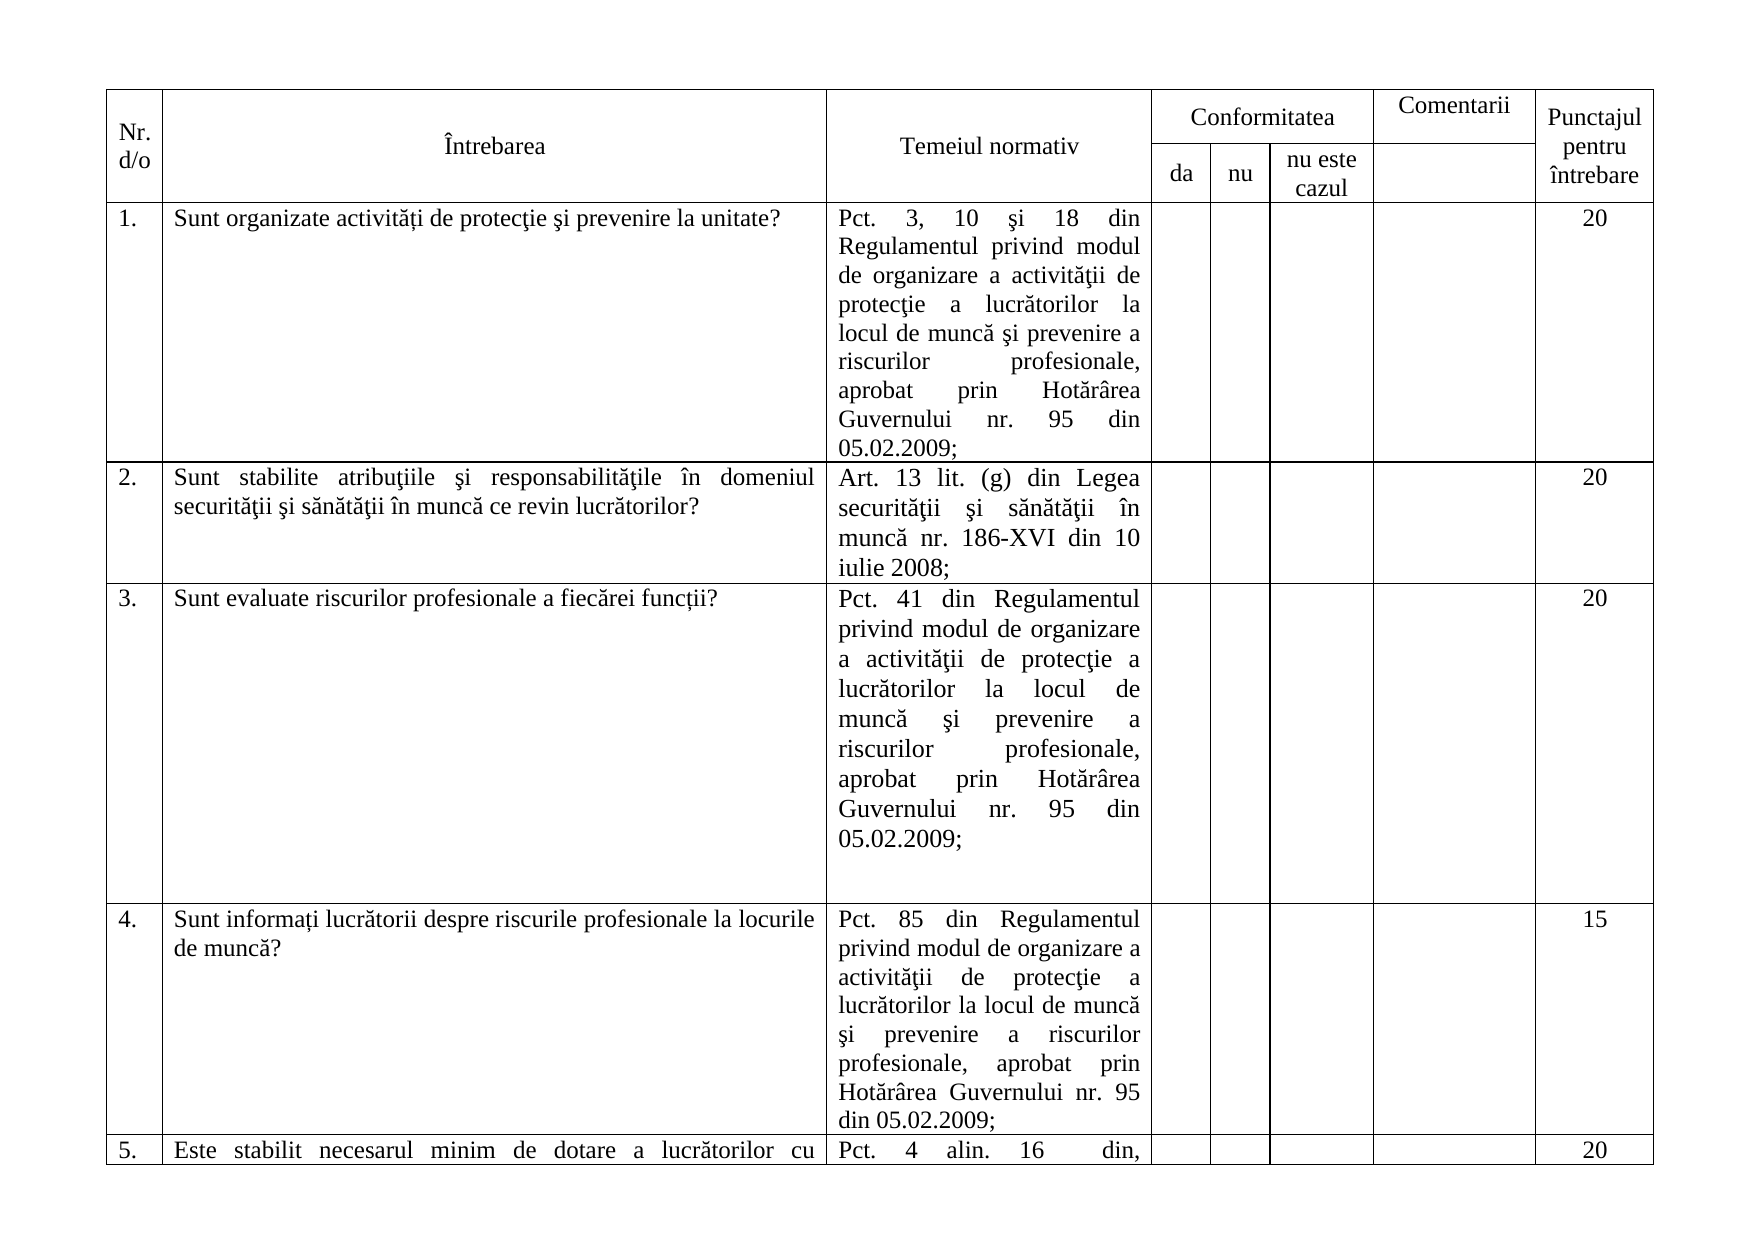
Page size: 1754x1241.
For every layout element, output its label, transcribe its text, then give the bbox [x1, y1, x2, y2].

table_header Temeiul normativ [827, 90, 1151, 202]
table_cell Art. 13 lit. (g) din Legea securităţii şi sănătăţii în muncă nr. 186-XVI din 10 iulie 2008; [827, 463, 1151, 582]
table_cell 20 [1536, 1135, 1653, 1164]
table_cell [1374, 463, 1535, 582]
table_cell 20 [1536, 584, 1653, 903]
table_header Comentarii [1374, 90, 1535, 143]
table_cell 20 [1536, 203, 1653, 461]
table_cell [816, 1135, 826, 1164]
table_header Nr.d/o [107, 90, 162, 202]
table_cell [1271, 463, 1373, 582]
table_cell 20 [1536, 463, 1653, 582]
table_header Întrebarea [163, 90, 826, 202]
table_cell [1271, 904, 1373, 1134]
table_cell [1211, 1135, 1269, 1164]
table_header Conformitatea [1152, 90, 1373, 143]
table_cell Pct. 85 din Regulamentul privind modul de organizare a activităţii de protecţie a lucrătorilor la locul de muncă şi prevenire a riscurilor profesionale, aprobat prin Hotărârea Guvernului nr. 95 din 05.02.2009; [827, 904, 1151, 1134]
table_cell [1374, 144, 1535, 202]
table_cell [827, 1135, 1151, 1164]
table_header Punctajul pentru întrebare [1536, 90, 1653, 202]
table_cell Sunt evaluate riscurilor profesionale a fiecărei funcții? [163, 584, 826, 903]
table_cell nu este cazul [1271, 144, 1373, 202]
table_cell 1. [107, 203, 162, 461]
table_cell Pct. 41 din Regulamentul privind modul de organizare a activităţii de protecţie a lucrătorilor la locul de muncă şi prevenire a riscurilor profesionale, aprobat prin Hotărârea Guvernului nr. 95 din 05.02.2009; [827, 584, 1151, 903]
table_cell Pct. 3, 10 şi 18 din Regulamentul privind modul de organizare a activităţii de protecţie a lucrătorilor la locul de muncă şi prevenire a riscurilor profesionale, aprobat prin Hotărârea Guvernului nr. 95 din 05.02.2009; [827, 203, 1151, 461]
table_cell 2. [107, 463, 162, 582]
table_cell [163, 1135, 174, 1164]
table_cell 3. [107, 584, 162, 903]
table_cell 5. [107, 1135, 162, 1164]
table_cell [1211, 584, 1269, 903]
table_cell [1271, 584, 1373, 903]
table_cell 4. [107, 904, 162, 1134]
table_cell Sunt informați lucrătorii despre riscurile profesionale la locurile de muncă? [163, 904, 826, 1134]
table_cell [1271, 1135, 1373, 1164]
table_cell [1152, 1135, 1210, 1164]
table_cell [1374, 203, 1535, 461]
table_cell [1211, 203, 1269, 461]
table_cell [1152, 584, 1210, 903]
table_cell [1374, 1135, 1535, 1164]
table_cell [1211, 904, 1269, 1134]
table_cell nu [1211, 144, 1269, 202]
table_cell [1152, 904, 1210, 1134]
table_cell 15 [1536, 904, 1653, 1134]
table_cell [1374, 584, 1535, 903]
table_cell da [1152, 144, 1210, 202]
table_cell [1152, 203, 1210, 461]
table_cell [1152, 463, 1210, 582]
table_cell [1374, 904, 1535, 1134]
table_cell [1211, 463, 1269, 582]
table_cell Sunt stabilite atribuţiile şi responsabilităţile în domeniul securităţii şi sănătăţii în muncă ce revin lucrătorilor? [163, 463, 826, 582]
table_cell Sunt organizate activități de protecţie şi prevenire la unitate? [163, 203, 826, 461]
table_cell [1271, 203, 1373, 461]
